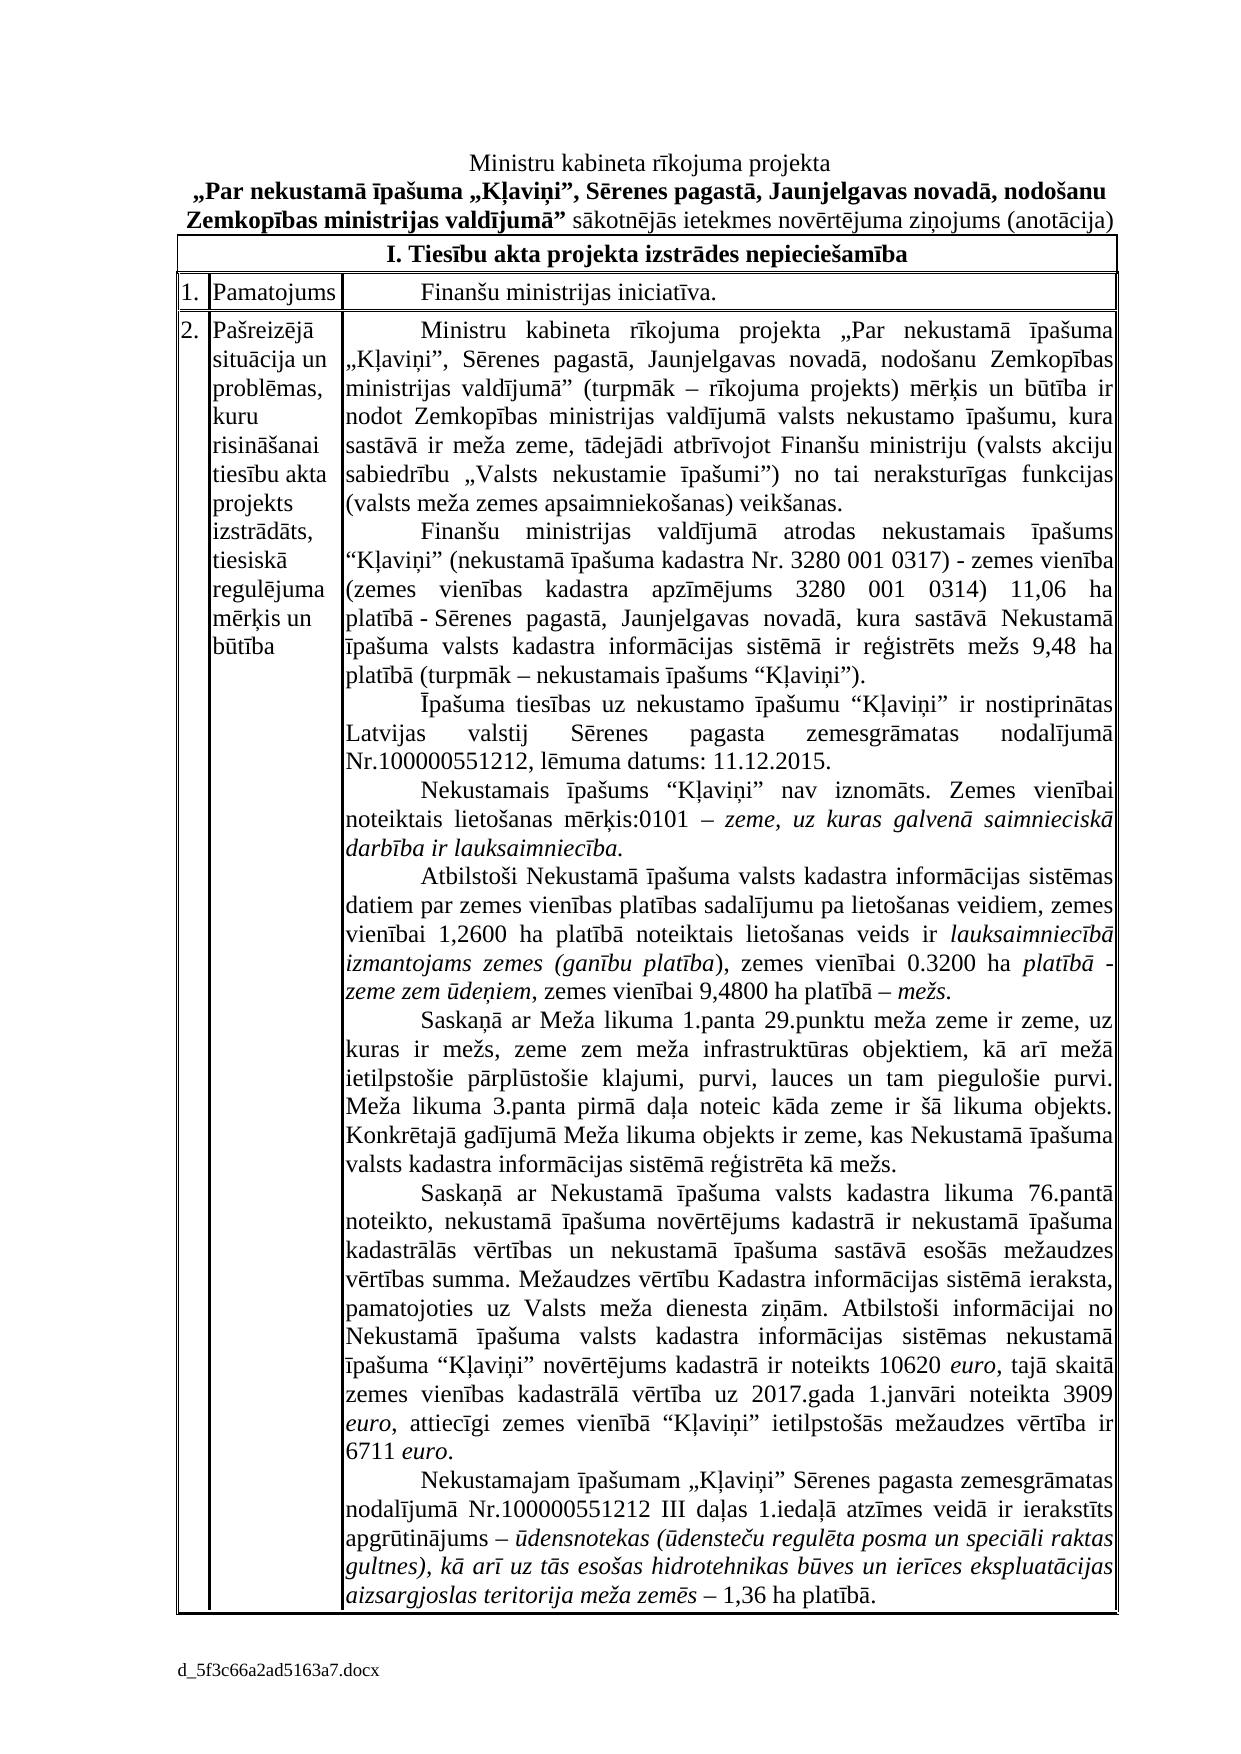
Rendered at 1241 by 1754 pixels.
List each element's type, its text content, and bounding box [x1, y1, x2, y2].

text Ministru kabineta rīkojuma projekta [177, 148, 1122, 176]
table_cell Pamatojums [211, 274, 341, 309]
table_cell 2. [179, 312, 209, 1612]
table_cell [342, 312, 1117, 1612]
table_cell 1. [179, 274, 208, 309]
table_header I. Tiesību akta projekta izstrādes nepieciešamība [178, 236, 1116, 271]
subtitle „Par nekustamā īpašuma „Kļaviņi”, Sērenes pagastā, Jaunjelgavas novadā, nodošanu Zemkopības ministrijas valdījumā” sākotnējās ietekmes novērtējuma ziņojums (anotācija) [177, 176, 1122, 234]
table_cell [209, 312, 342, 1612]
table_cell Finanšu ministrijas iniciatīva. [344, 274, 1115, 309]
